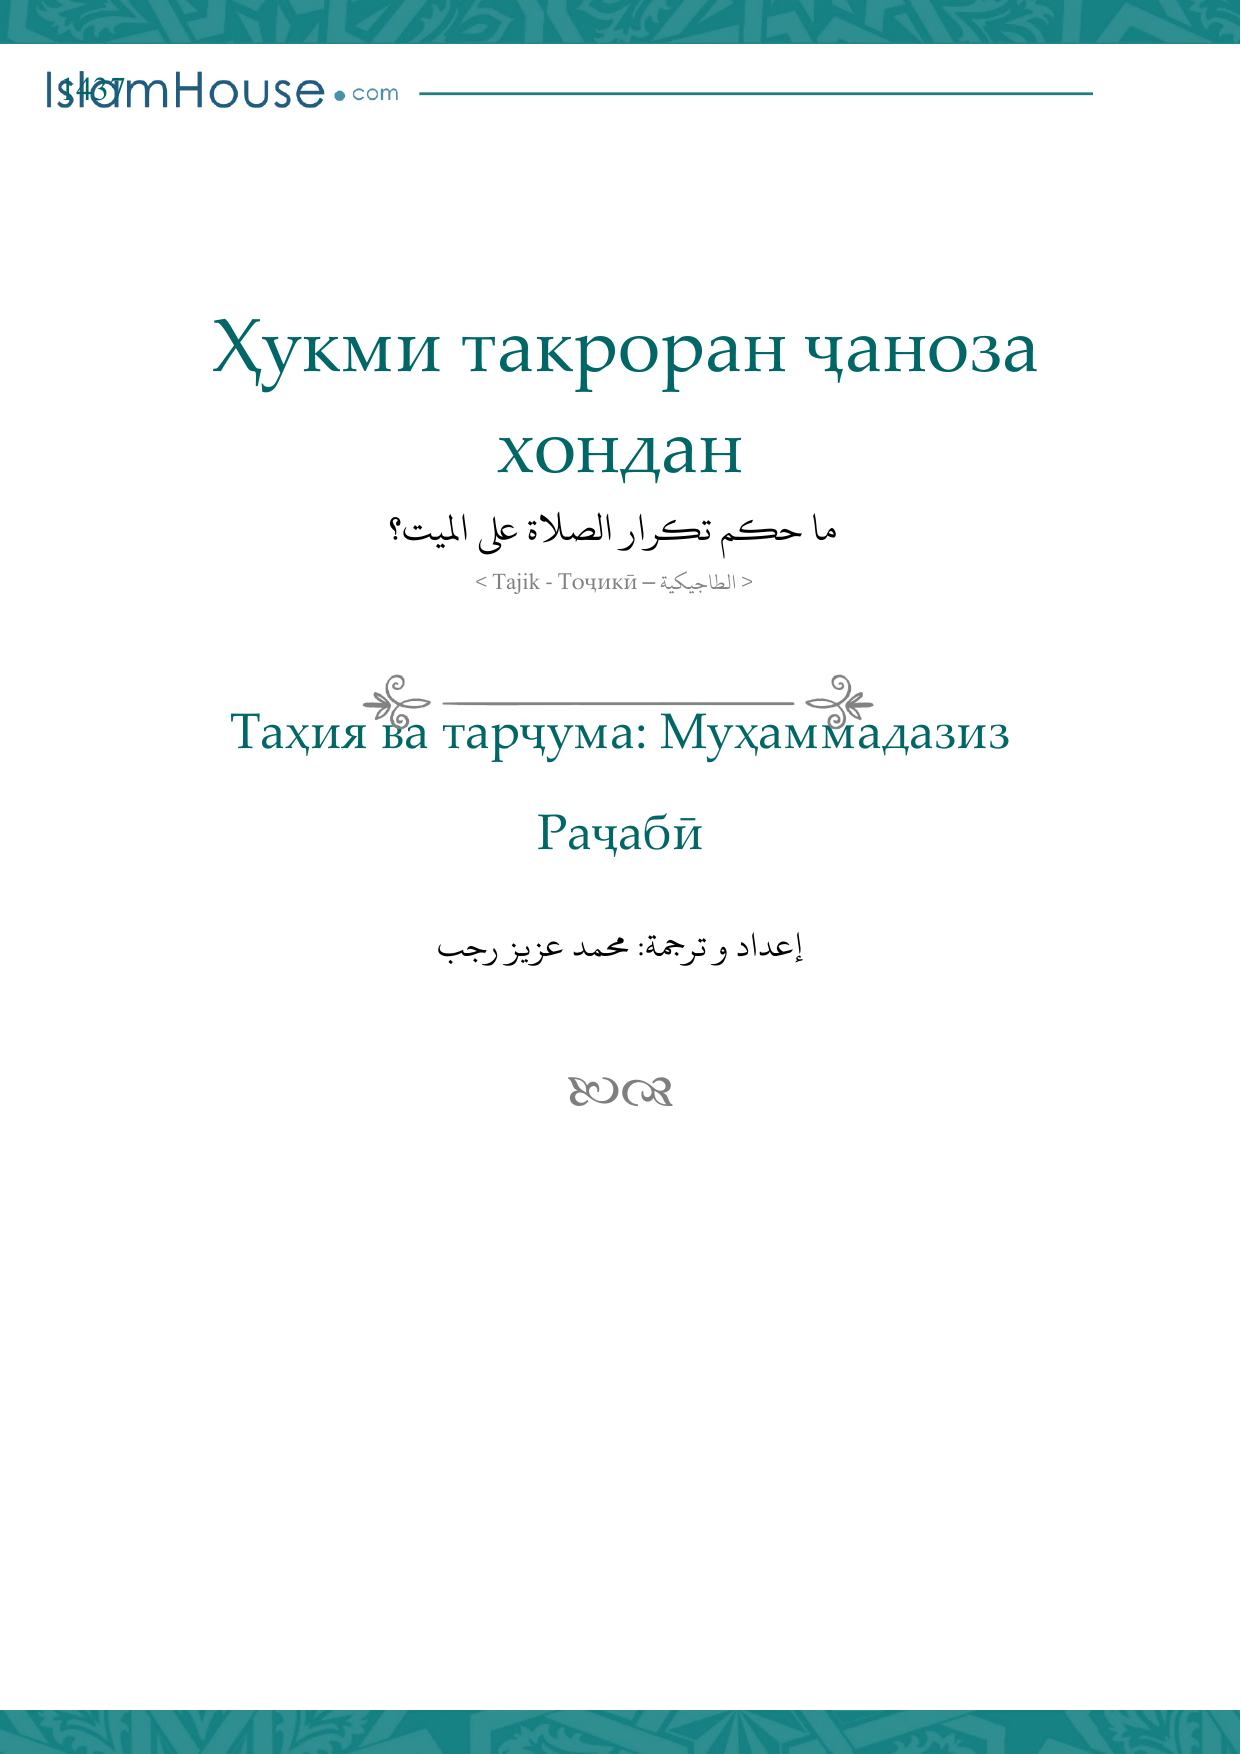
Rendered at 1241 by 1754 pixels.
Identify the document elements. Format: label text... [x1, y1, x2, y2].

picture [34, 64, 1106, 117]
text إعداد و ترجمة: محمد عزيز رجب [148, 914, 1092, 977]
text Таҳия ва тарҷума: Муҳаммадазиз Раҷабӣ [148, 695, 1092, 863]
text ما حكم تكرار الصلاة على الميت؟ [148, 494, 1092, 564]
text < الطاجيكية – Tajik - Тоҷикӣ > [148, 564, 1092, 603]
text Ҳукми такроран ҷаноза хондан [148, 291, 1092, 494]
picture [0, 0, 1240, 44]
picture [0, 1710, 1240, 1754]
